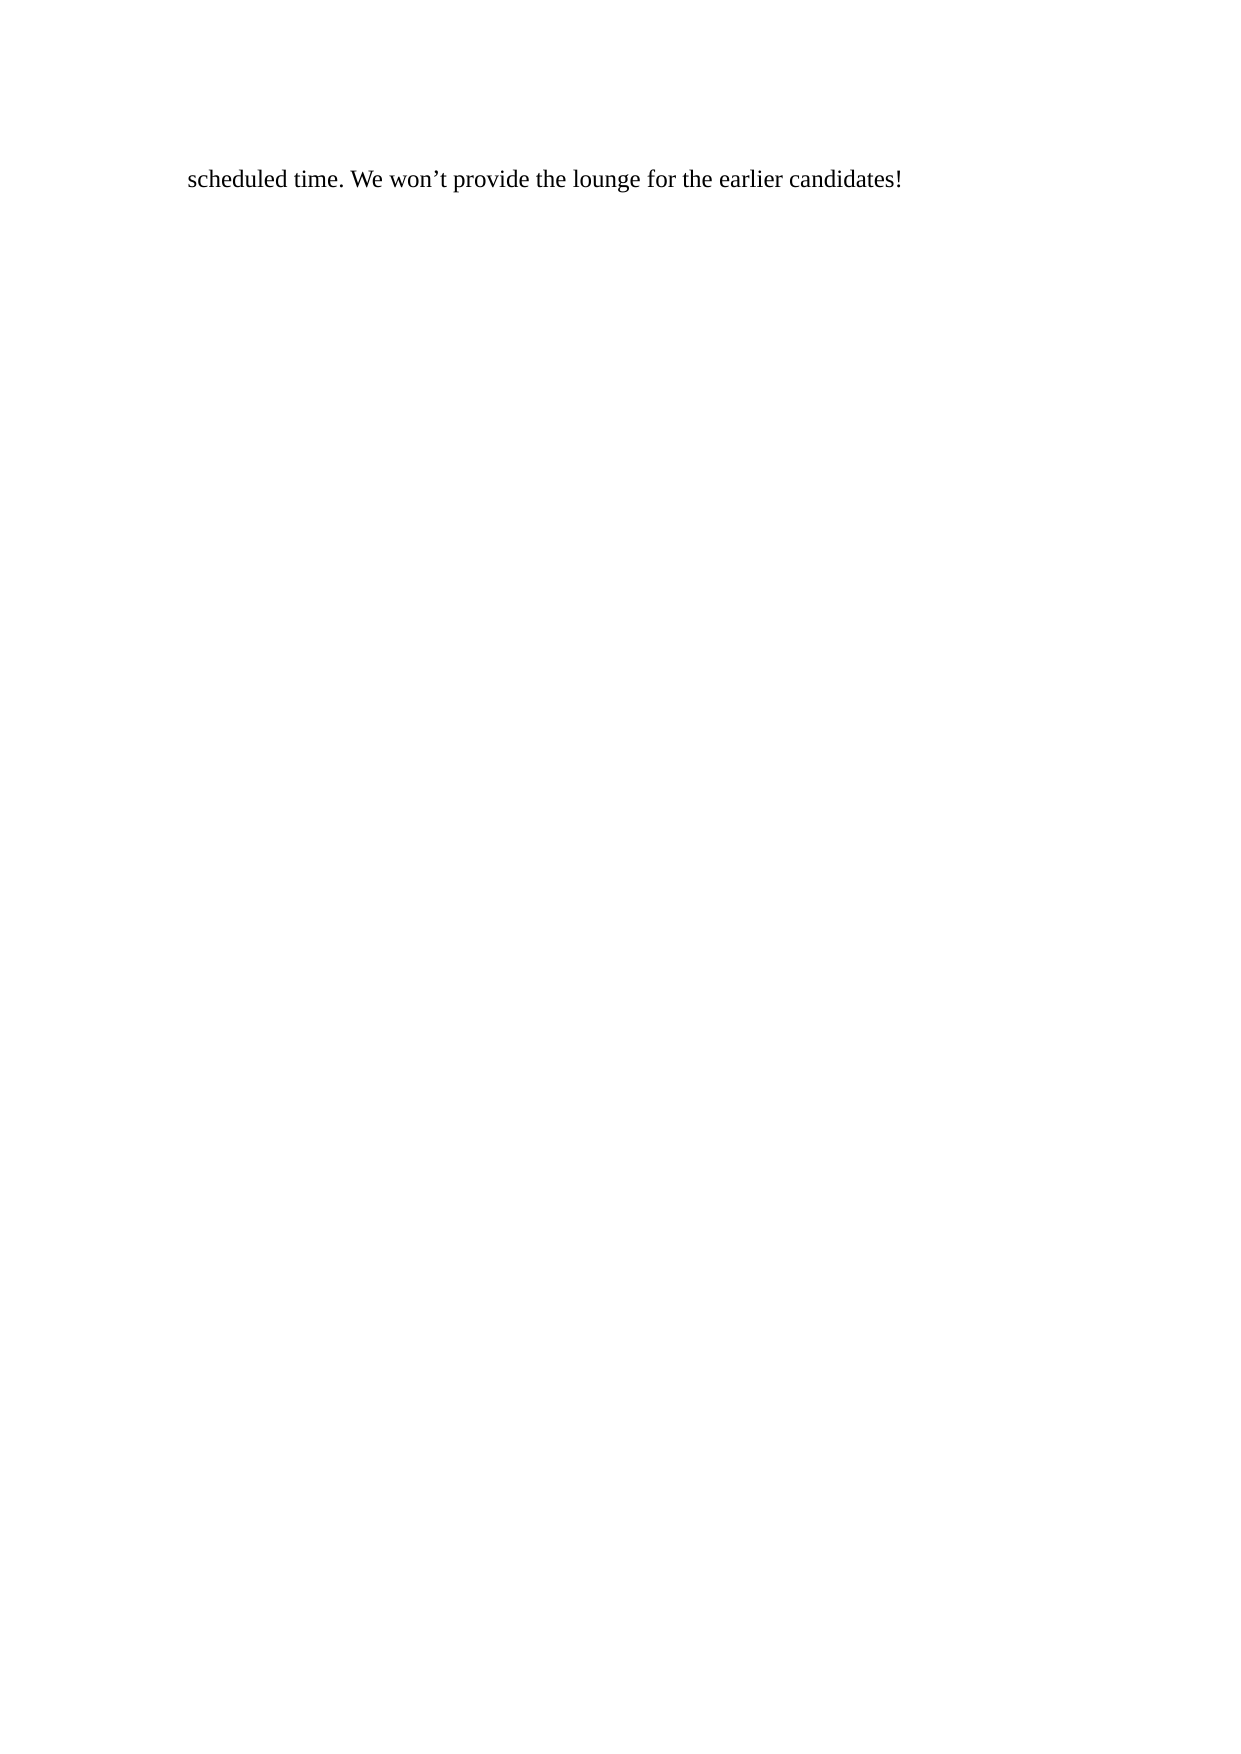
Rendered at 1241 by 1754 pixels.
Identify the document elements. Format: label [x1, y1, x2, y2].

list [187, 162, 1053, 194]
